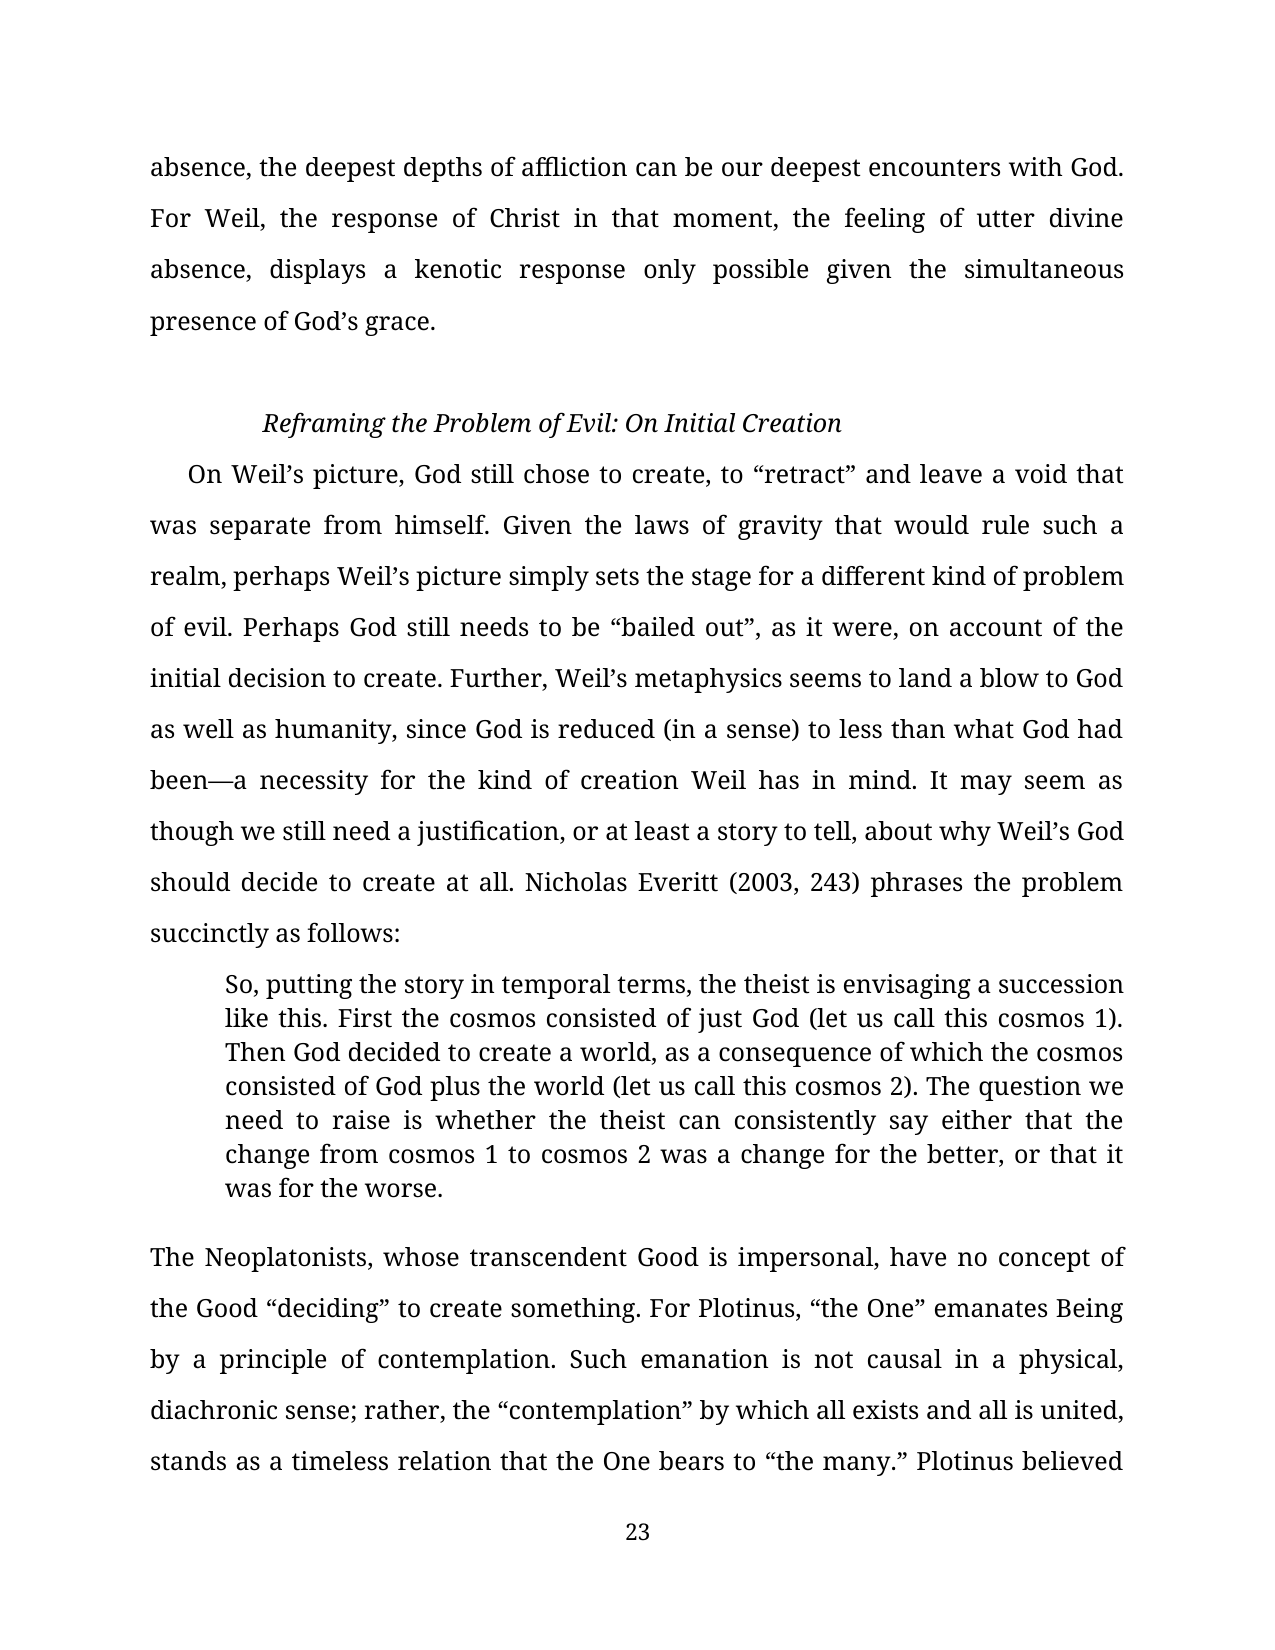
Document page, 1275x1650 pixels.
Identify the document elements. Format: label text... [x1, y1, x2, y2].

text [150, 1239, 1125, 1477]
list Reframing the Problem of Evil: On Initial Creation [262, 405, 1125, 439]
text On Weil’s picture, God still chose to create, to “retract” and leave a void that was separate from himself. Given the laws of gravity that would rule such a realm, perhaps Weil’s picture simply sets the stage for a different kind of problem of evil. Perhaps God still needs to be “bailed out”, as it were, on account of the initial decision to create. Further, Weil’s metaphysics seems to land a blow to God as well as humanity, since God is reduced (in a sense) to less than what God had been—a necessity for the kind of creation Weil has in mind. It may seem as though we still need a justification, or at least a story to tell, about why Weil’s God should decide to create at all. Nicholas Everitt (2003, 243) phrases the problem succinctly as follows: [150, 456, 1125, 950]
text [150, 150, 1125, 337]
text So, putting the story in temporal terms, the theist is envisaging a succession like this. First the cosmos consisted of just God (let us call this cosmos 1). Then God decided to create a world, as a consequence of which the cosmos consisted of God plus the world (let us call this cosmos 2). The question we need to raise is whether the theist can consistently say either that the change from cosmos 1 to cosmos 2 was a change for the better, or that it was for the worse. [225, 967, 1125, 1205]
